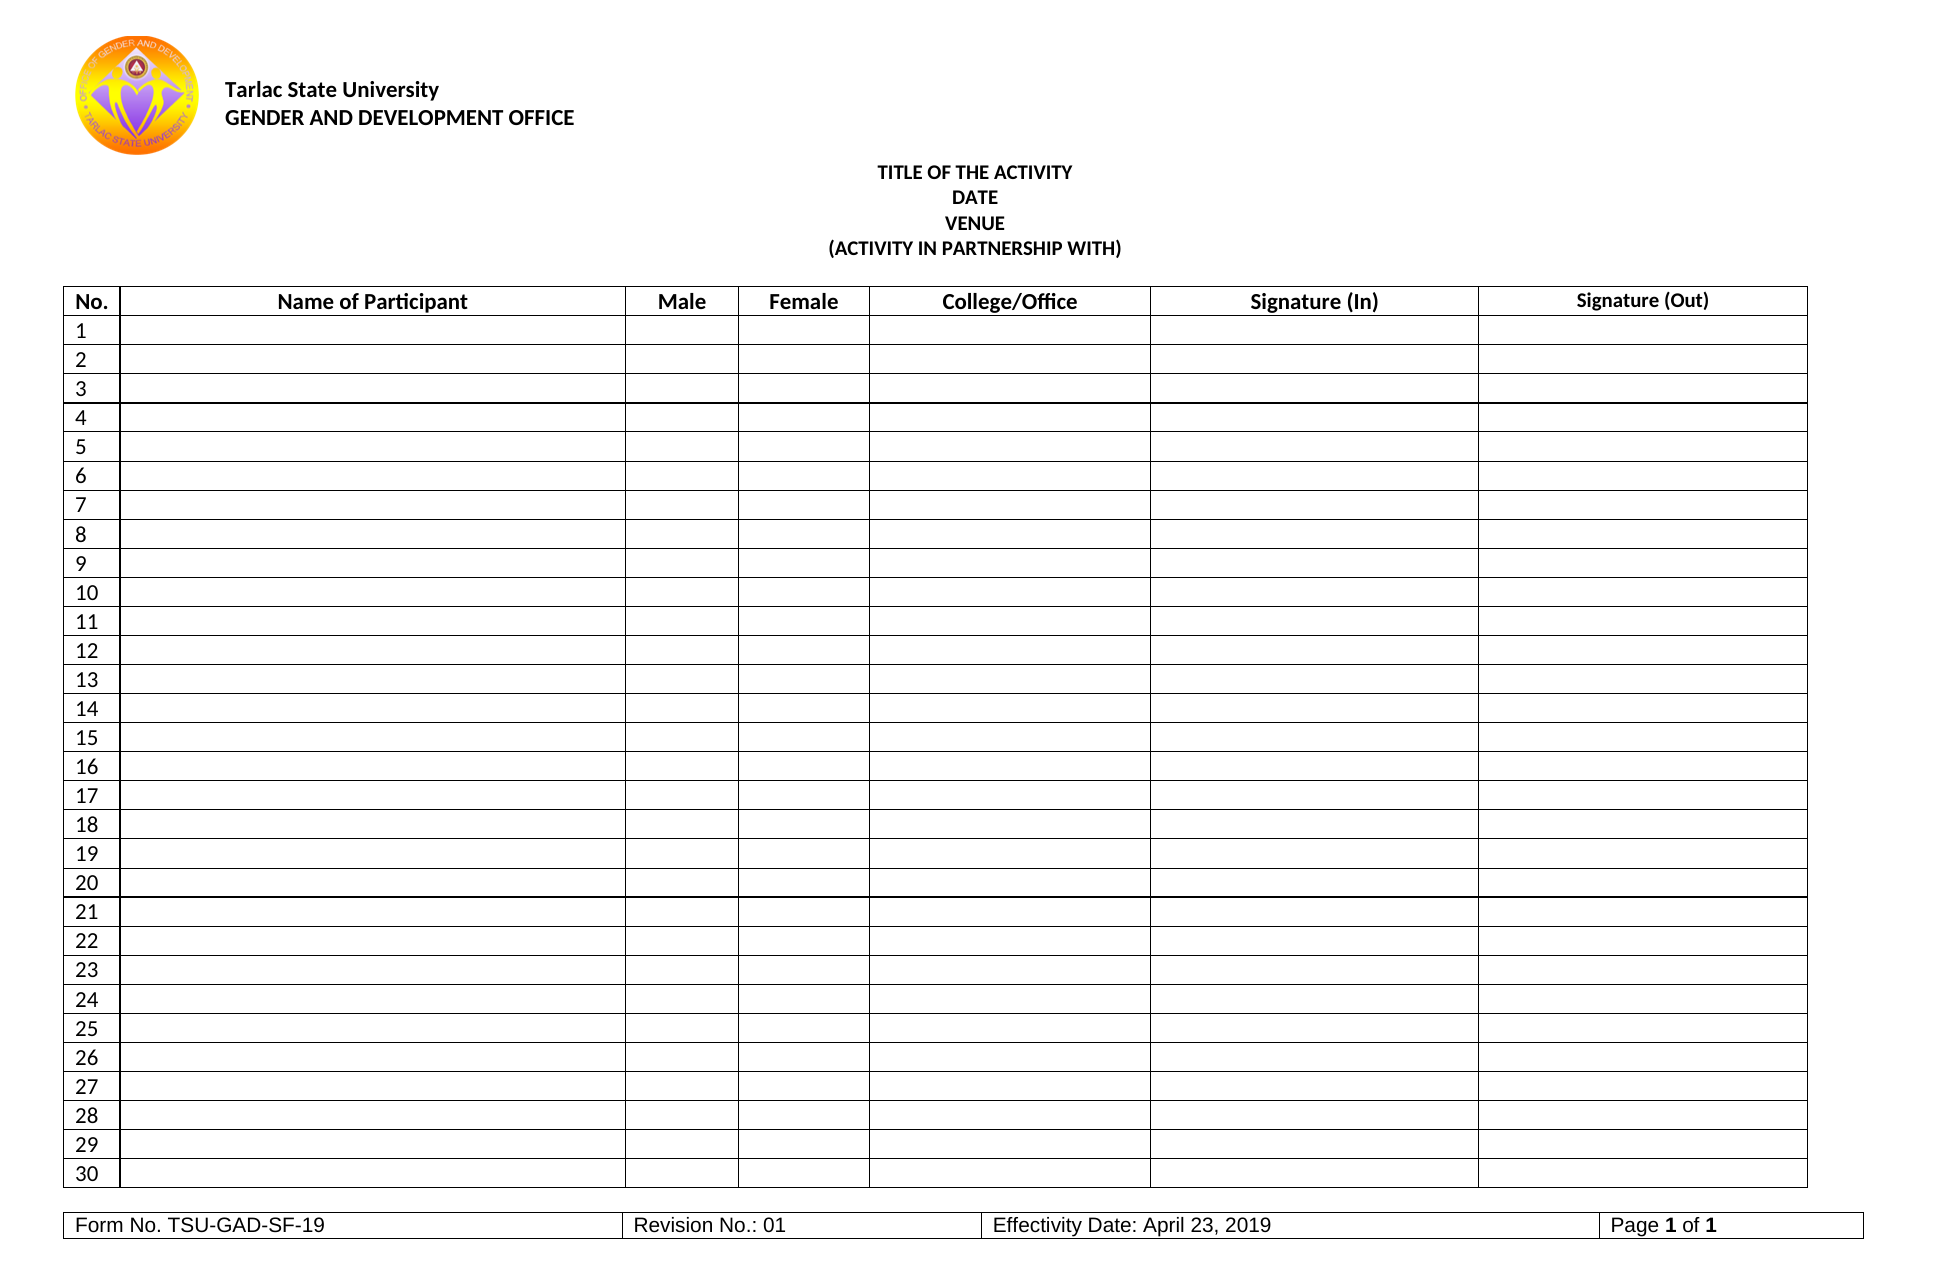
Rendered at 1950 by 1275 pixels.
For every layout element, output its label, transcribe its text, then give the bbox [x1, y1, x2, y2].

table_cell [121, 694, 625, 722]
table_cell [1479, 752, 1807, 780]
table_cell [121, 723, 625, 751]
table_cell [1151, 345, 1478, 373]
table_cell [121, 1130, 625, 1158]
table_cell [1479, 491, 1807, 519]
table_cell 17 [64, 781, 119, 809]
table_cell 25 [64, 1014, 119, 1042]
table_cell [121, 927, 625, 954]
table_header Female [739, 287, 869, 315]
table_cell [1151, 1014, 1478, 1042]
table_cell [626, 723, 738, 751]
table_cell [1479, 1043, 1807, 1071]
table_cell [739, 316, 869, 344]
table_cell [626, 520, 738, 548]
table_cell [626, 345, 738, 373]
table_cell [121, 607, 625, 635]
table_cell [870, 345, 1150, 373]
table_cell [626, 1130, 738, 1158]
table_cell 27 [64, 1072, 119, 1100]
table_cell 2 [64, 345, 119, 373]
table_cell [626, 1072, 738, 1100]
table_cell 9 [64, 549, 119, 577]
table_cell [739, 491, 869, 519]
table_cell [870, 752, 1150, 780]
table_cell [626, 665, 738, 693]
table_cell 23 [64, 956, 119, 984]
table_cell [626, 578, 738, 606]
table_cell [121, 985, 625, 1013]
table_cell [739, 723, 869, 751]
table_cell 1 [64, 316, 119, 344]
table_cell [1151, 898, 1478, 926]
table_cell 13 [64, 665, 119, 693]
table_cell [739, 665, 869, 693]
table_cell [626, 839, 738, 867]
table_cell [121, 665, 625, 693]
table_cell [870, 694, 1150, 722]
table_cell [870, 956, 1150, 984]
table_cell [1479, 985, 1807, 1013]
table_cell [1151, 752, 1478, 780]
table_cell [1479, 1130, 1807, 1158]
table_cell [1151, 520, 1478, 548]
table_cell [1479, 927, 1807, 954]
table_cell 28 [64, 1101, 119, 1129]
table_cell [1479, 1014, 1807, 1042]
table_cell 8 [64, 520, 119, 548]
table_cell [739, 1101, 869, 1129]
table_cell [1479, 316, 1807, 344]
table_cell [626, 869, 738, 896]
table_cell [870, 607, 1150, 635]
table_cell [121, 578, 625, 606]
table_cell [870, 723, 1150, 751]
text TITLE OF THE ACTIVITY [75, 159, 1875, 184]
table_cell [121, 1014, 625, 1042]
table_cell [1479, 694, 1807, 722]
table_cell 11 [64, 607, 119, 635]
table_cell [1479, 810, 1807, 838]
table_cell 15 [64, 723, 119, 751]
table_cell [739, 1014, 869, 1042]
table_cell [626, 1101, 738, 1129]
table_cell [739, 374, 869, 402]
table_cell [121, 345, 625, 373]
table_cell 12 [64, 636, 119, 664]
table_cell [626, 432, 738, 461]
table_cell [121, 1159, 625, 1187]
table_cell [739, 578, 869, 606]
table_cell [626, 462, 738, 489]
table_cell [121, 1072, 625, 1100]
table_cell [1151, 985, 1478, 1013]
table_cell [739, 927, 869, 954]
table_cell [1479, 432, 1807, 461]
table_cell [870, 1159, 1150, 1187]
table_cell 21 [64, 898, 119, 926]
table_cell [739, 898, 869, 926]
table_cell [1479, 956, 1807, 984]
table_cell [121, 374, 625, 402]
text (ACTIVITY IN PARTNERSHIP WITH) [75, 235, 1875, 261]
table_cell [626, 810, 738, 838]
table_cell 19 [64, 839, 119, 867]
table_cell [121, 491, 625, 519]
table_cell [739, 607, 869, 635]
table_cell [626, 491, 738, 519]
table_cell 14 [64, 694, 119, 722]
table_cell [870, 1043, 1150, 1071]
table_cell 26 [64, 1043, 119, 1071]
table_cell [870, 985, 1150, 1013]
table_cell [739, 956, 869, 984]
table_cell [1151, 839, 1478, 867]
table_cell [739, 781, 869, 809]
table_cell [739, 869, 869, 896]
table_cell 24 [64, 985, 119, 1013]
table_cell [626, 898, 738, 926]
table_cell [626, 985, 738, 1013]
table_cell [870, 810, 1150, 838]
table_header Male [626, 287, 738, 315]
table_cell [1151, 491, 1478, 519]
table_cell 29 [64, 1130, 119, 1158]
table_cell [739, 520, 869, 548]
table_cell [1151, 1101, 1478, 1129]
table_cell 7 [64, 491, 119, 519]
table_cell [121, 956, 625, 984]
table_cell [121, 549, 625, 577]
table_cell [1151, 549, 1478, 577]
table_cell [870, 927, 1150, 954]
table_cell [121, 752, 625, 780]
table_cell 20 [64, 869, 119, 896]
table_cell 6 [64, 462, 119, 489]
table_cell [739, 694, 869, 722]
table_cell [626, 636, 738, 664]
table_cell [1479, 520, 1807, 548]
table_cell [121, 839, 625, 867]
table_cell [1479, 781, 1807, 809]
table_cell [1151, 1043, 1478, 1071]
table_cell [870, 316, 1150, 344]
table_cell [870, 839, 1150, 867]
table_cell [626, 316, 738, 344]
table_cell [1151, 1159, 1478, 1187]
table_cell [870, 781, 1150, 809]
table_cell [870, 1101, 1150, 1129]
table_cell [1151, 927, 1478, 954]
text VENUE [75, 210, 1875, 235]
table_cell [870, 374, 1150, 402]
table_header Signature (Out) [1479, 287, 1807, 315]
table_cell [1151, 1130, 1478, 1158]
table_cell [1479, 1159, 1807, 1187]
table_cell [1151, 462, 1478, 489]
table_cell [1479, 374, 1807, 402]
table_cell [739, 1130, 869, 1158]
table_cell [870, 1014, 1150, 1042]
table_cell [870, 404, 1150, 431]
table_cell [739, 1159, 869, 1187]
text DATE [75, 184, 1875, 210]
table_cell [1479, 665, 1807, 693]
table_cell [121, 432, 625, 461]
table_cell [739, 839, 869, 867]
table_cell [1479, 549, 1807, 577]
table_header Name of Participant [121, 287, 625, 315]
table_cell [626, 549, 738, 577]
table_cell [870, 578, 1150, 606]
table_cell [739, 636, 869, 664]
table_cell [626, 1159, 738, 1187]
table_cell [1151, 636, 1478, 664]
table_header No. [64, 287, 119, 315]
table_cell [626, 404, 738, 431]
table_header College/Office [870, 287, 1150, 315]
table_cell [870, 462, 1150, 489]
table_cell [870, 1130, 1150, 1158]
table_cell [1479, 1101, 1807, 1129]
table_header Signature (In) [1151, 287, 1478, 315]
table_cell [1479, 404, 1807, 431]
table_cell [870, 636, 1150, 664]
table_cell [626, 1014, 738, 1042]
table_cell [870, 549, 1150, 577]
table_cell [739, 1072, 869, 1100]
table_cell [1479, 345, 1807, 373]
table_cell [626, 956, 738, 984]
table_cell [739, 810, 869, 838]
table_cell [626, 781, 738, 809]
table_cell [1151, 869, 1478, 896]
table_cell [1479, 636, 1807, 664]
table_cell [121, 404, 625, 431]
table_cell [1151, 810, 1478, 838]
table_cell [739, 432, 869, 461]
table_cell [1479, 462, 1807, 489]
table_cell [739, 752, 869, 780]
table_cell [1151, 607, 1478, 635]
table_cell [121, 898, 625, 926]
table_cell [1151, 1072, 1478, 1100]
table_cell [1479, 723, 1807, 751]
table_cell [1479, 578, 1807, 606]
table_cell [1479, 898, 1807, 926]
table_cell [626, 752, 738, 780]
table_cell [739, 345, 869, 373]
table_cell [739, 462, 869, 489]
table_cell [870, 1072, 1150, 1100]
table_cell [1151, 781, 1478, 809]
table_cell [870, 665, 1150, 693]
table_cell 10 [64, 578, 119, 606]
table_cell [626, 1043, 738, 1071]
table_cell [121, 810, 625, 838]
table_cell [1151, 956, 1478, 984]
table_cell [739, 404, 869, 431]
table_cell [1479, 869, 1807, 896]
table_cell [1151, 374, 1478, 402]
table_cell [1479, 607, 1807, 635]
table_cell [1151, 665, 1478, 693]
table_cell [870, 898, 1150, 926]
table_cell [1151, 723, 1478, 751]
table_cell [739, 985, 869, 1013]
table_cell [121, 462, 625, 489]
picture [75, 36, 206, 159]
table_cell 18 [64, 810, 119, 838]
table_cell [870, 869, 1150, 896]
table_cell [121, 636, 625, 664]
table_cell 4 [64, 404, 119, 431]
table_cell [121, 520, 625, 548]
table_cell [1479, 1072, 1807, 1100]
table_cell [121, 316, 625, 344]
table_cell [1151, 694, 1478, 722]
table_cell [121, 1101, 625, 1129]
table_cell [739, 549, 869, 577]
table_cell 22 [64, 927, 119, 954]
table_cell [626, 927, 738, 954]
table_cell [870, 432, 1150, 461]
table_cell [1479, 839, 1807, 867]
table_cell [739, 1043, 869, 1071]
table_cell 5 [64, 432, 119, 461]
table_cell [626, 374, 738, 402]
table_cell 16 [64, 752, 119, 780]
table_cell [626, 607, 738, 635]
table_cell [1151, 578, 1478, 606]
table_cell [121, 869, 625, 896]
table_cell 3 [64, 374, 119, 402]
table_cell [121, 781, 625, 809]
table_cell [1151, 316, 1478, 344]
table_cell [121, 1043, 625, 1071]
table_cell [1151, 404, 1478, 431]
table_cell [870, 520, 1150, 548]
table_cell 30 [64, 1159, 119, 1187]
table_cell [626, 694, 738, 722]
table_cell [870, 491, 1150, 519]
table_cell [1151, 432, 1478, 461]
